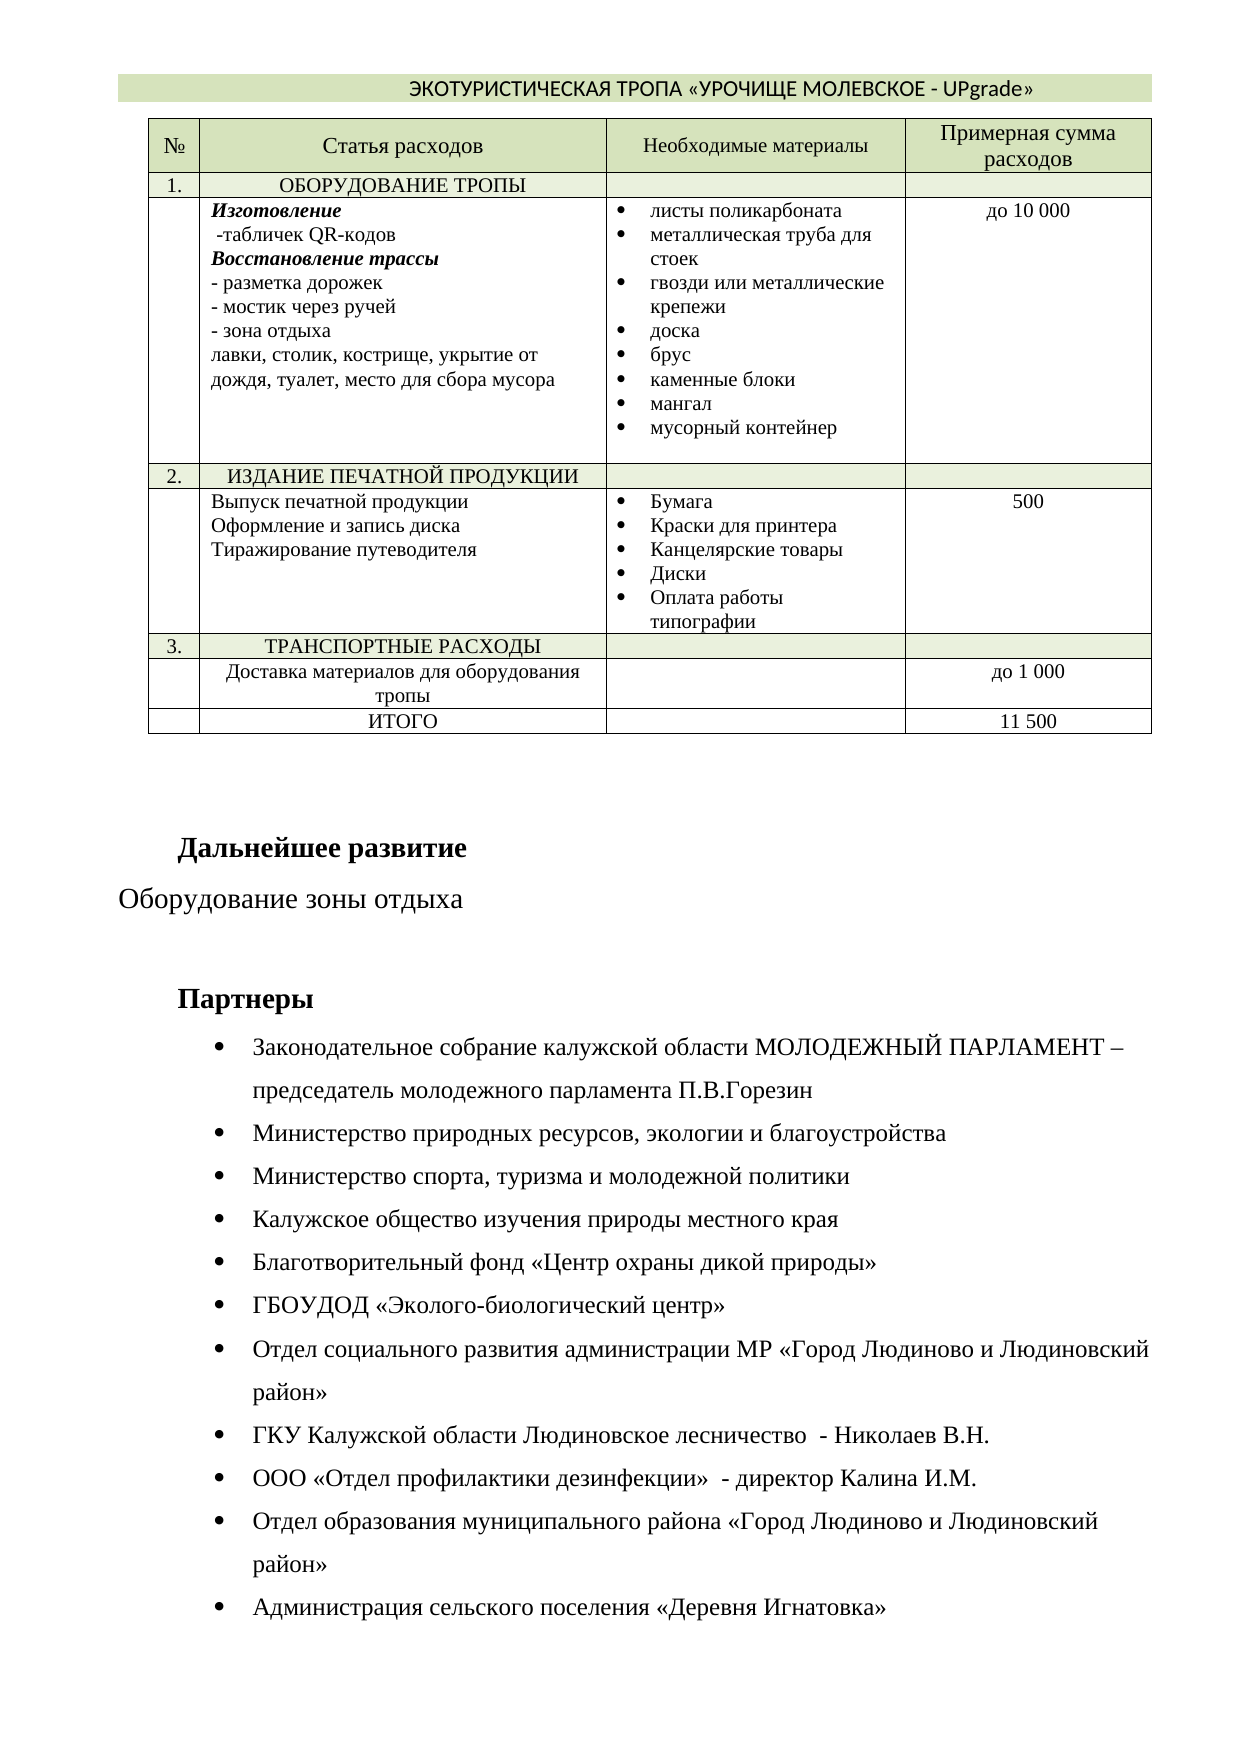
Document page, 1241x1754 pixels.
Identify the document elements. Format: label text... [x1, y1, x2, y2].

table_cell ИТОГО [200, 709, 606, 733]
text Оборудование зоны отдыха [118, 881, 1152, 914]
table_cell [149, 659, 199, 707]
list Министерство спорта, туризма и молодежной политики [215, 1161, 1152, 1190]
table_header Статья расходов [200, 119, 606, 172]
table_header Примерная сумма расходов [906, 119, 1151, 172]
list Министерство природных ресурсов, экологии и благоустройства [215, 1118, 1152, 1147]
table_cell ТРАНСПОРТНЫЕ РАСХОДЫ [200, 634, 606, 658]
table_cell Изготовление -табличек QR-кодов Восстановление трассы - разметка дорожек - мостик через ручей - зона отдыха лавки, столик, кострище, укрытие от дождя, туалет, место для сбора мусора [200, 198, 606, 463]
table_header Необходимые материалы [607, 119, 905, 172]
table_cell Выпуск печатной продукции Оформление и запись диска Тиражирование путеводителя [200, 489, 606, 633]
table_cell [906, 464, 1151, 488]
table_cell [149, 198, 199, 463]
list ГБОУДОД «Эколого-биологический центр» [215, 1291, 1152, 1319]
table_cell 500 [906, 489, 1151, 633]
table_cell листы поликарбоната металлическая труба для стоек гвозди или металлические крепежи доска брус каменные блоки мангал мусорный контейнер [607, 198, 905, 463]
list Калужское общество изучения природы местного края [215, 1204, 1152, 1233]
table_cell 2. [149, 464, 199, 488]
table_cell Бумага Краски для принтера Канцелярские товары Диски Оплата работы типографии [607, 489, 905, 633]
text Партнеры [118, 982, 1152, 1015]
table_cell [607, 709, 905, 733]
list Администрация сельского поселения «Деревня Игнатовка» [215, 1592, 1152, 1621]
table_cell до 1 000 [906, 659, 1151, 707]
list Благотворительный фонд «Центр охраны дикой природы» [215, 1247, 1152, 1276]
table_cell 3. [149, 634, 199, 658]
table_cell 1. [149, 173, 199, 197]
table_cell [607, 173, 905, 197]
text Дальнейшее развитие [118, 831, 1152, 864]
table_cell [149, 709, 199, 733]
table_cell [607, 659, 905, 707]
list ООО «Отдел профилактики дезинфекции» - директор Калина И.М. [215, 1463, 1152, 1492]
table_cell ИЗДАНИЕ ПЕЧАТНОЙ ПРОДУКЦИИ [200, 464, 606, 488]
list ГКУ Калужской области Людиновское лесничество - Николаев В.Н. [215, 1420, 1152, 1449]
table_cell [906, 173, 1151, 197]
table_cell [906, 634, 1151, 658]
table_cell Доставка материалов для оборудования тропы [200, 659, 606, 707]
table_cell [607, 464, 905, 488]
table_cell ОБОРУДОВАНИЕ ТРОПЫ [200, 173, 606, 197]
table_cell [149, 489, 199, 633]
table_header № [149, 119, 199, 172]
table_cell 11 500 [906, 709, 1151, 733]
list Законодательное собрание калужской области МОЛОДЕЖНЫЙ ПАРЛАМЕНТ – председатель молодежного парламента П.В.Горезин [215, 1032, 1152, 1104]
list Отдел образования муниципального района «Город Людиново и Людиновский район» [215, 1506, 1152, 1578]
list Отдел социального развития администрации МР «Город Людиново и Людиновский район» [215, 1334, 1152, 1406]
table_cell до 10 000 [906, 198, 1151, 463]
table_cell [607, 634, 905, 658]
